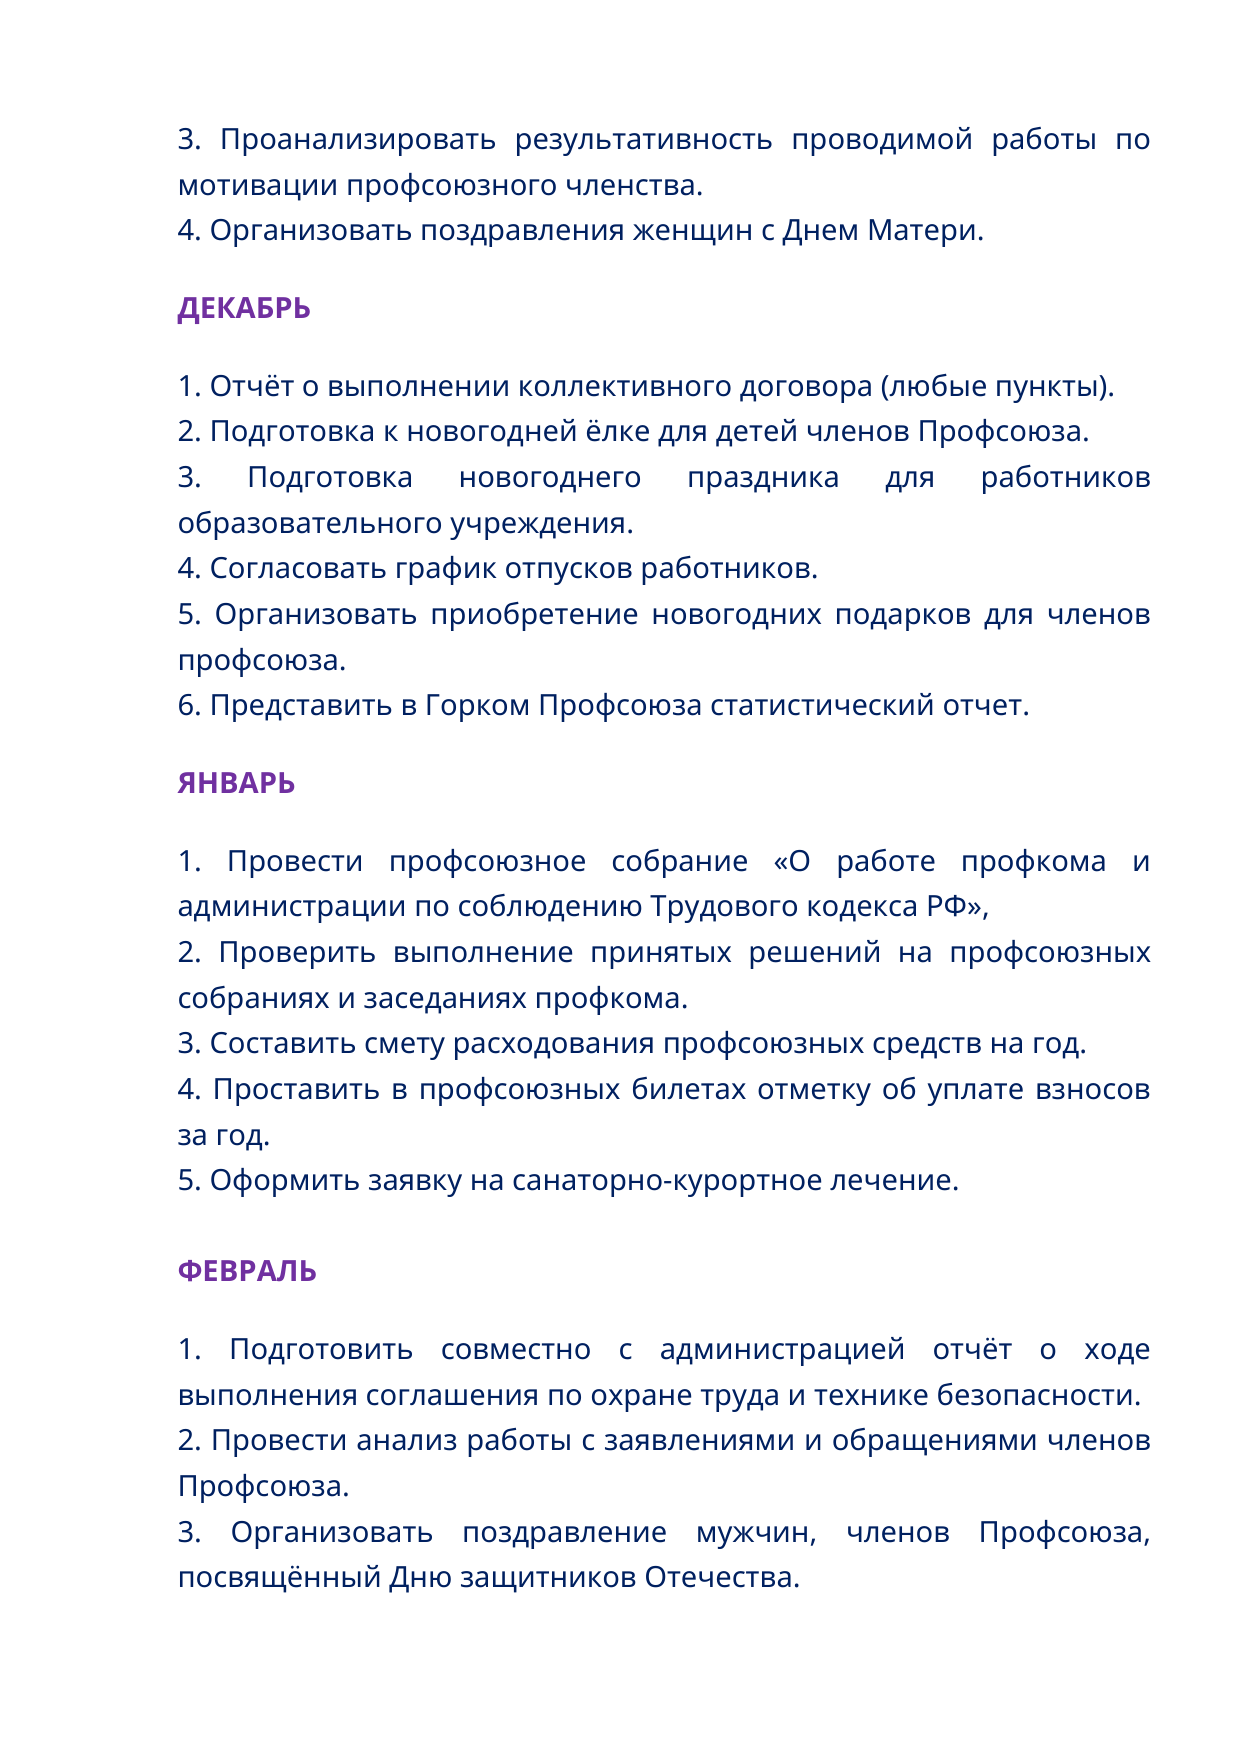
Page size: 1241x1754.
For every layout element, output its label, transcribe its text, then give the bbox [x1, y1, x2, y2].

text 2. Подготовка к новогодней ёлке для детей членов Профсоюза. [177, 411, 1152, 450]
text 3. Проанализировать результативность проводимой работы по мотивации профсоюзного членства. [177, 118, 1152, 203]
text 3. Подготовка новогоднего праздника для работников образовательного учреждения. [177, 456, 1152, 542]
text 1. Отчёт о выполнении коллективного договора (любые пункты). [177, 365, 1152, 405]
text 3. Составить смету расходования профсоюзных средств на год. [177, 1022, 1152, 1062]
text ЯНВАРЬ [177, 762, 1152, 802]
text 4. Проставить в профсоюзных билетах отметку об уплате взносов за год. [177, 1068, 1152, 1153]
text ФЕВРАЛЬ [177, 1251, 1152, 1290]
text ДЕКАБРЬ [177, 287, 1152, 327]
text 4. Организовать поздравления женщин с Днем Матери. [177, 209, 1152, 249]
text 4. Согласовать график отпусков работников. [177, 547, 1152, 587]
text 6. Представить в Горком Профсоюза статистический отчет. [177, 684, 1152, 724]
text 5. Оформить заявку на санаторно-курортное лечение. [177, 1159, 1152, 1199]
text 2. Проверить выполнение принятых решений на профсоюзных собраниях и заседаниях профкома. [177, 931, 1152, 1017]
text 3. Организовать поздравление мужчин, членов Профсоюза, посвящённый Дню защитников Отечества. [177, 1511, 1152, 1596]
text 1. Провести профсоюзное собрание «О работе профкома и администрации по соблюдению Трудового кодекса РФ», [177, 840, 1152, 925]
text 1. Подготовить совместно с администрацией отчёт о ходе выполнения соглашения по охране труда и технике безопасности. [177, 1328, 1152, 1414]
text 2. Провести анализ работы с заявлениями и обращениями членов Профсоюза. [177, 1420, 1152, 1505]
text 5. Организовать приобретение новогодних подарков для членов профсоюза. [177, 593, 1152, 678]
